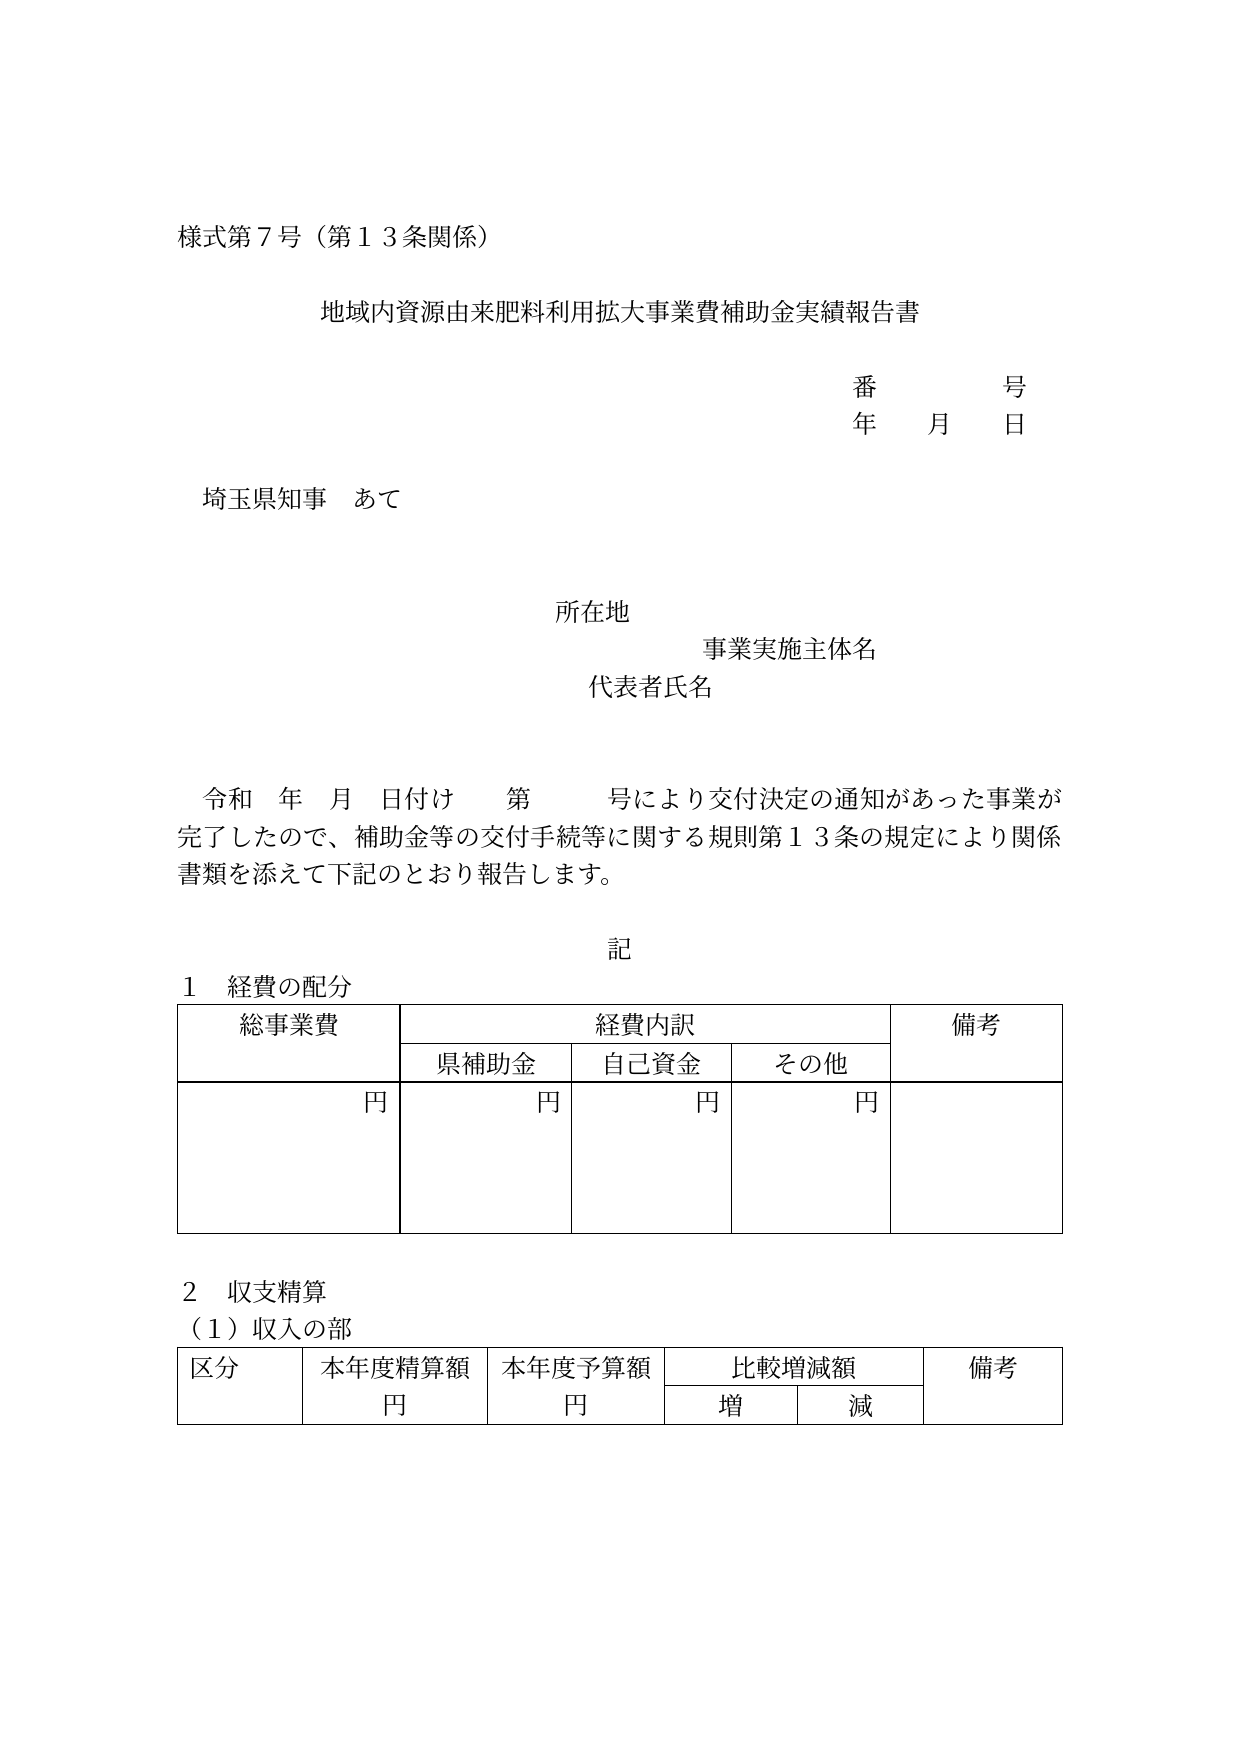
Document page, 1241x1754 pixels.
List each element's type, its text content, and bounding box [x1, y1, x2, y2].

text 年 月 日 [177, 404, 1063, 442]
table_cell 増 [665, 1386, 797, 1424]
text ２ 収支精算 [177, 1272, 1063, 1309]
table_cell [891, 1083, 1062, 1233]
text 様式第７号（第１３条関係） [177, 217, 1063, 254]
table_cell 円 [401, 1083, 571, 1233]
table_cell その他 [732, 1044, 890, 1081]
table_header 本年度予算額 円 [488, 1348, 664, 1424]
text １ 経費の配分 [177, 967, 1063, 1004]
text 所在地 [177, 592, 1063, 629]
text 埼玉県知事 あて [177, 479, 1063, 517]
table_header 本年度精算額 円 [303, 1348, 487, 1424]
table_header 比較増減額 [665, 1348, 923, 1385]
table_header 備考 [924, 1348, 1062, 1424]
text 記 [177, 929, 1063, 967]
table_cell 自己資金 [572, 1044, 731, 1081]
table_cell 円 [178, 1083, 399, 1233]
text 地域内資源由来肥料利用拡大事業費補助金実績報告書 [177, 292, 1063, 329]
text 番 号 [177, 367, 1063, 404]
table_header 経費内訳 [401, 1005, 890, 1043]
text 代表者氏名 [177, 667, 1063, 704]
table_cell 円 [572, 1083, 731, 1233]
text 令和 年 月 日付け 第 号により交付決定の通知があった事業が完了したので、補助金等の交付手続等に関する規則第１３条の規定により関係書類を添えて下記のとおり報告します。 [177, 779, 1063, 892]
table_cell 円 [732, 1083, 890, 1233]
text （１）収入の部 [177, 1309, 1063, 1347]
table_header 総事業費 [178, 1005, 399, 1081]
table_cell 減 [798, 1386, 923, 1424]
table_cell 県補助金 [401, 1044, 571, 1081]
table_header 区分 [178, 1348, 302, 1424]
table_header 備考 [891, 1005, 1062, 1081]
text 事業実施主体名 [677, 629, 1038, 667]
